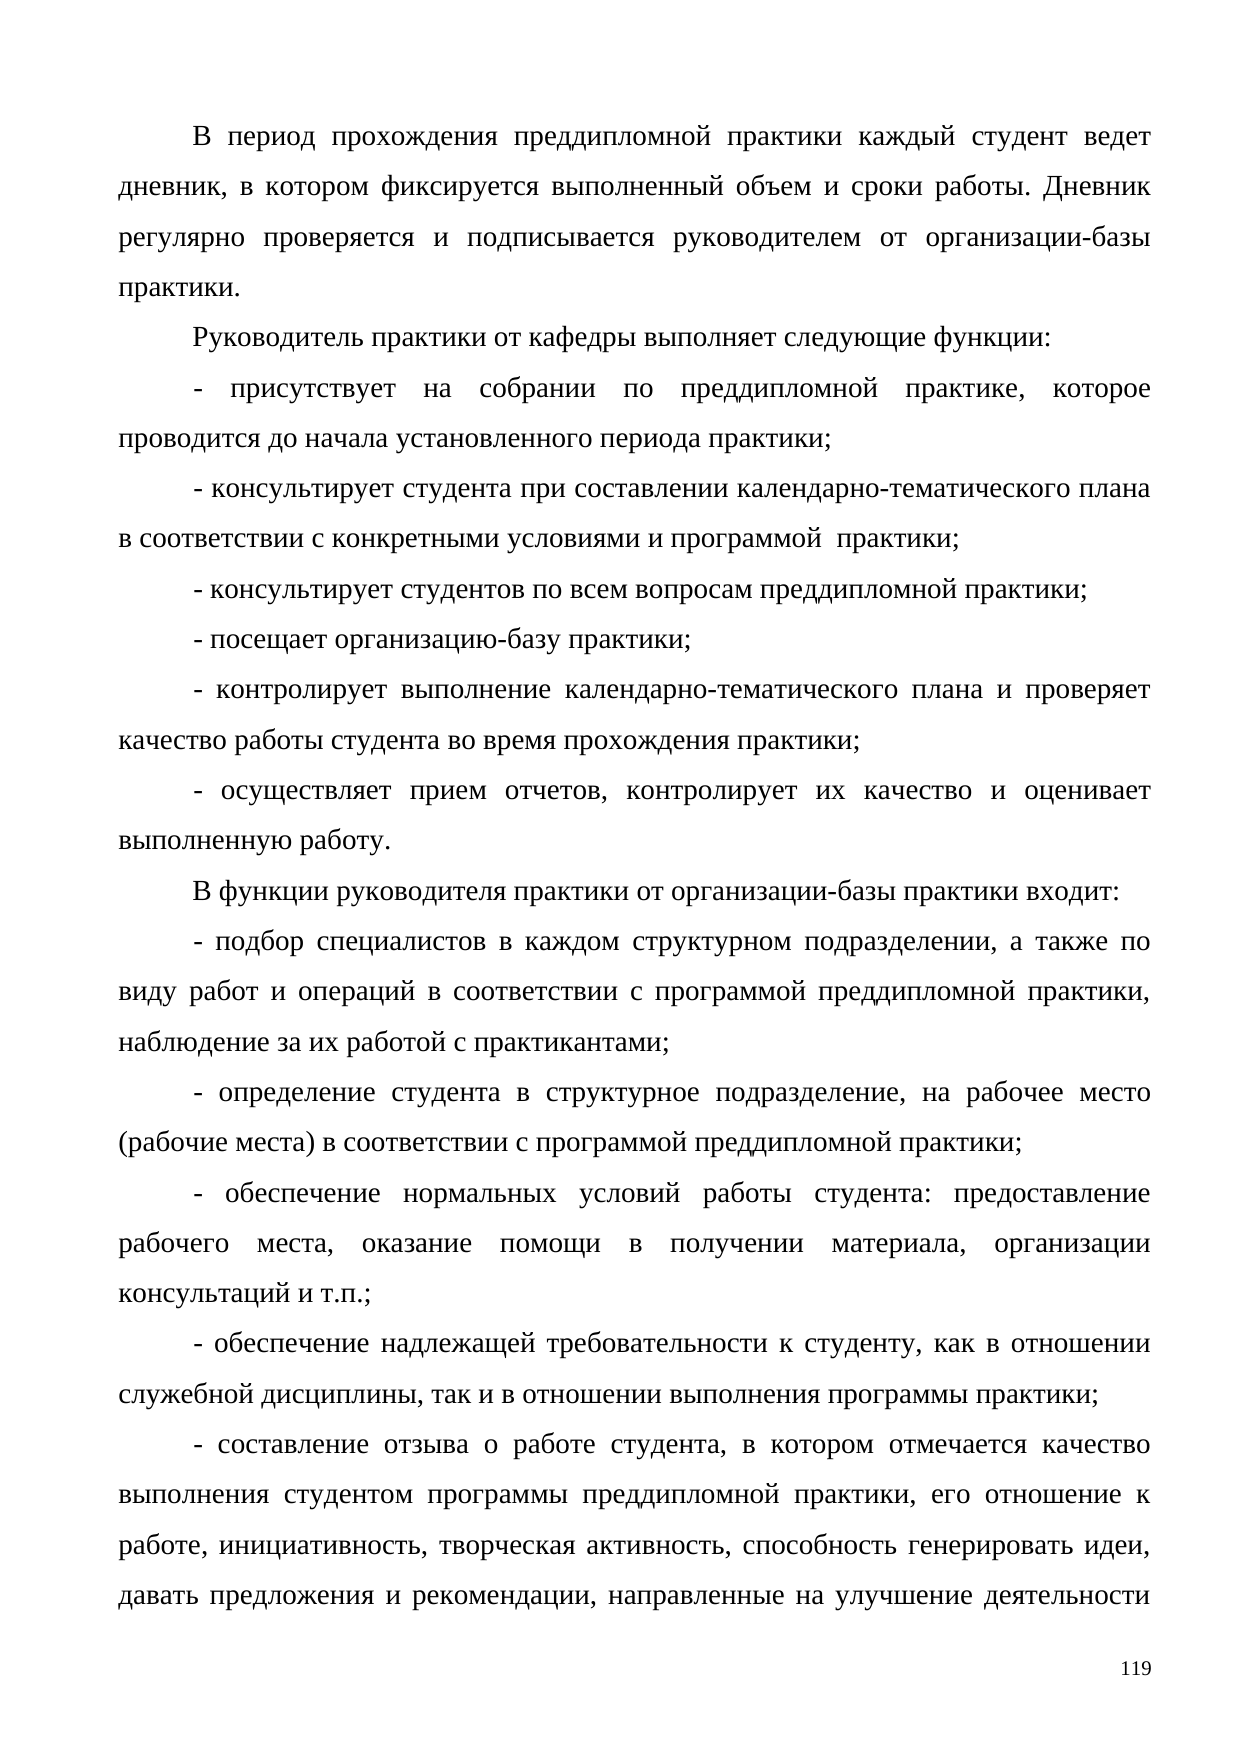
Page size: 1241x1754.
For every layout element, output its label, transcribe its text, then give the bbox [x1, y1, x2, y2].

text - осуществляет прием отчетов, контролирует их качество и оценивает выполненную работу. [118, 772, 1152, 856]
text - присутствует на собрании по преддипломной практике, которое проводится до начала установленного периода практики; [118, 370, 1152, 453]
text Руководитель практики от кафедры выполняет следующие функции: [118, 319, 1152, 353]
text В функции руководителя практики от организации-базы практики входит: [118, 873, 1152, 906]
text - определение студента в структурное подразделение, на рабочее место (рабочие места) в соответствии с программой преддипломной практики; [118, 1074, 1152, 1158]
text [118, 1426, 1152, 1611]
text - подбор специалистов в каждом структурном подразделении, а также по виду работ и операций в соответствии с программой преддипломной практики, наблюдение за их работой с практикантами; [118, 923, 1152, 1057]
text - консультирует студентов по всем вопросам преддипломной практики; [118, 571, 1152, 604]
text - посещает организацию-базу практики; [118, 621, 1152, 655]
text - контролирует выполнение календарно-тематического плана и проверяет качество работы студента во время прохождения практики; [118, 672, 1152, 755]
text - обеспечение надлежащей требовательности к студенту, как в отношении служебной дисциплины, так и в отношении выполнения программы практики; [118, 1326, 1152, 1409]
text - консультирует студента при составлении календарно-тематического плана в соответствии с конкретными условиями и программой практики; [118, 470, 1152, 554]
text - обеспечение нормальных условий работы студента: предоставление рабочего места, оказание помощи в получении материала, организации консультаций и т.п.; [118, 1175, 1152, 1309]
text В период прохождения преддипломной практики каждый студент ведет дневник, в котором фиксируется выполненный объем и сроки работы. Дневник регулярно проверяется и подписывается руководителем от организации-базы практики. [118, 118, 1152, 303]
